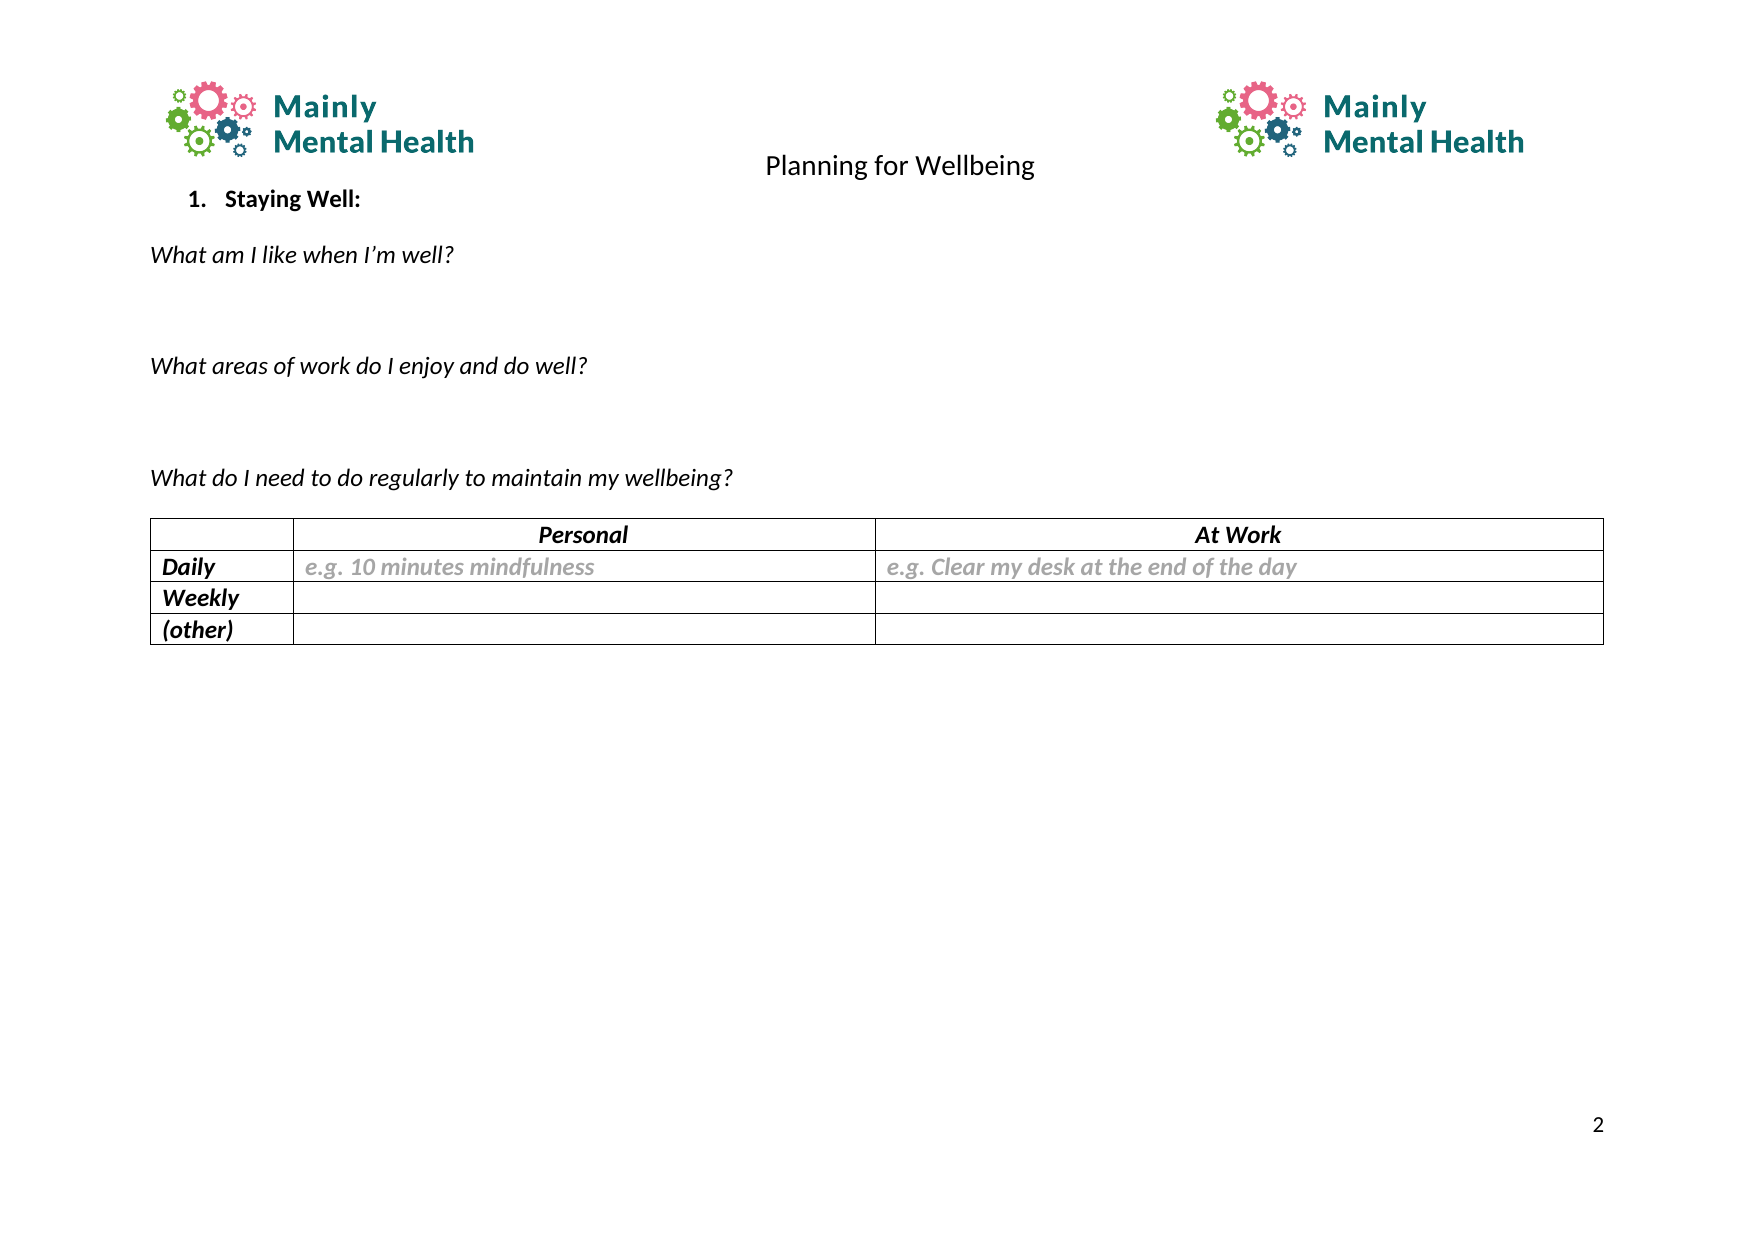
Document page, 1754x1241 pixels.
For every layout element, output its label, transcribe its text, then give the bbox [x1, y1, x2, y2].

picture [1200, 73, 1533, 176]
picture [150, 73, 483, 176]
table_cell Daily [151, 551, 293, 581]
list Staying Well: [187, 183, 1604, 213]
text What areas of work do I enjoy and do well? [150, 351, 1604, 381]
table_header Personal [294, 519, 875, 549]
table_cell [876, 582, 1603, 613]
table_cell (other) [151, 614, 293, 644]
text What do I need to do regularly to maintain my wellbeing? [150, 462, 1604, 493]
table_cell [294, 582, 875, 613]
table_cell [876, 614, 1603, 644]
table_cell e.g. 10 minutes mindfulness [294, 551, 875, 581]
table_header At Work [876, 519, 1603, 549]
text What am I like when I’m well? [150, 239, 1604, 269]
table_header [151, 519, 293, 549]
table_cell Weekly [151, 582, 293, 613]
table_cell e.g. Clear my desk at the end of the day [876, 551, 1603, 581]
table_cell [294, 614, 875, 644]
